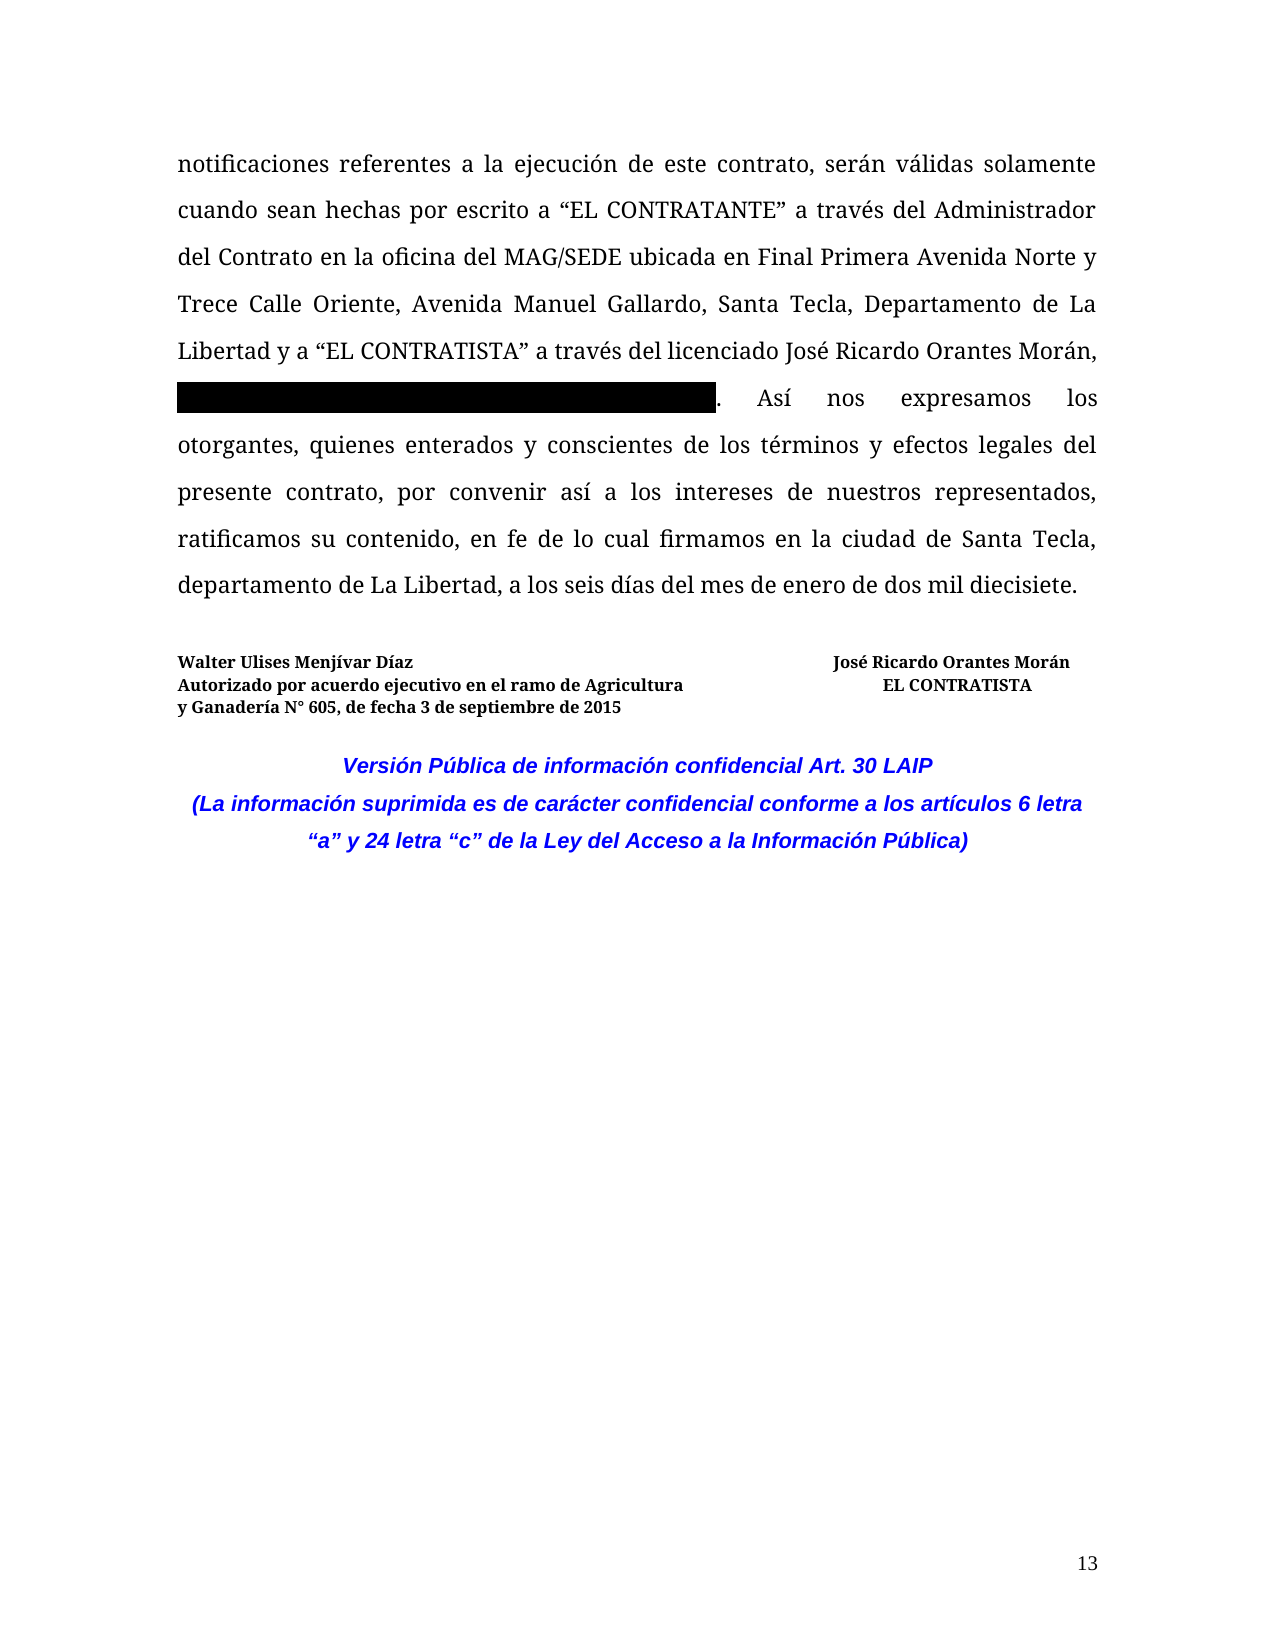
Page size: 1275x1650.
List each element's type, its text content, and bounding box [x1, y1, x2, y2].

text Versión Pública de información confidencial Art. 30 LAIP [177, 753, 1098, 778]
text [177, 148, 1098, 601]
text Walter Ulises Menjívar Díaz José Ricardo Orantes Morán [177, 650, 1098, 673]
text (La información suprimida es de carácter confidencial conforme a los artículos 6 letra “a” y 24 letra “c” de la Ley del Acceso a la Información Pública) [177, 790, 1098, 853]
text Autorizado por acuerdo ejecutivo en el ramo de Agricultura EL CONTRATISTA [177, 673, 1098, 696]
text y Ganadería N° 605, de fecha [177, 696, 1098, 718]
